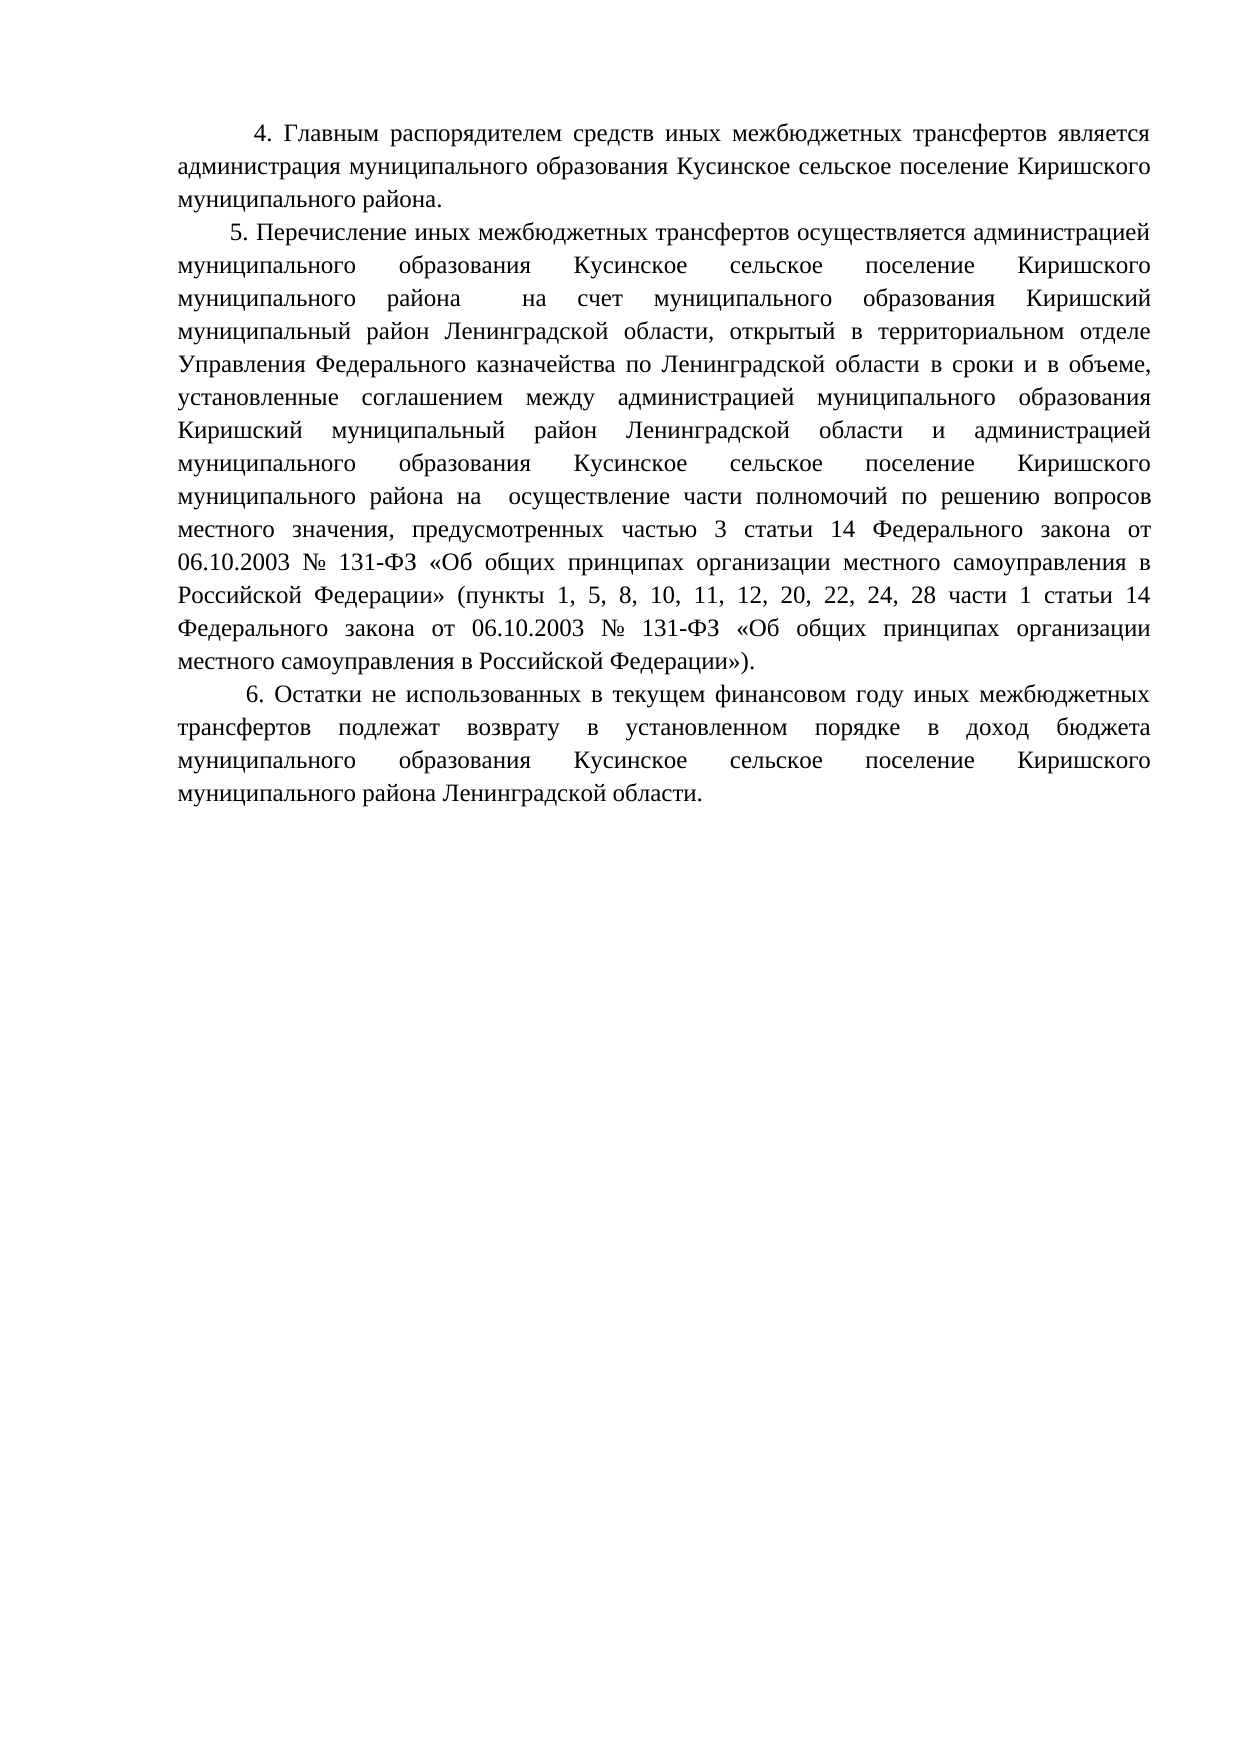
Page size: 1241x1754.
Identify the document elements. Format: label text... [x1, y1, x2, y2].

text 5. Перечисление иных межбюджетных трансфертов осуществляется администрацией муниципального образования Кусинское сельское поселение Киришского муниципального района на счет муниципального образования Киришский муниципальный район Ленинградской области, открытый в территориальном отделе Управления Федерального казначейства по Ленинградской области в сроки и в объеме, установленные соглашением между администрацией муниципального образования Киришский муниципальный район Ленинградской области и администрацией муниципального образования Кусинское сельское поселение Киришского муниципального района на осуществление части полномочий по решению вопросов местного значения, предусмотренных частью 3 статьи 14 Федерального закона от 06.10.2003 № 131-ФЗ «Об общих принципах организации местного самоуправления в Российской Федерации» (пункты 1, 5, 8, 10, 11, 12, 20, 22, 24, 28 части 1 статьи 14 Федерального закона от 06.10.2003 № 131-ФЗ «Об общих принципах организации местного самоуправления в Российской Федерации»). [177, 217, 1152, 675]
text 4. Главным распорядителем средств иных межбюджетных трансфертов является администрация муниципального образования Кусинское сельское поселение Киришского муниципального района. [177, 118, 1152, 213]
text 6. Остатки не использованных в текущем финансовом году иных межбюджетных трансфертов подлежат возврату в установленном порядке в доход бюджета муниципального образования Кусинское сельское поселение Киришского муниципального района Ленинградской области. [177, 679, 1152, 807]
